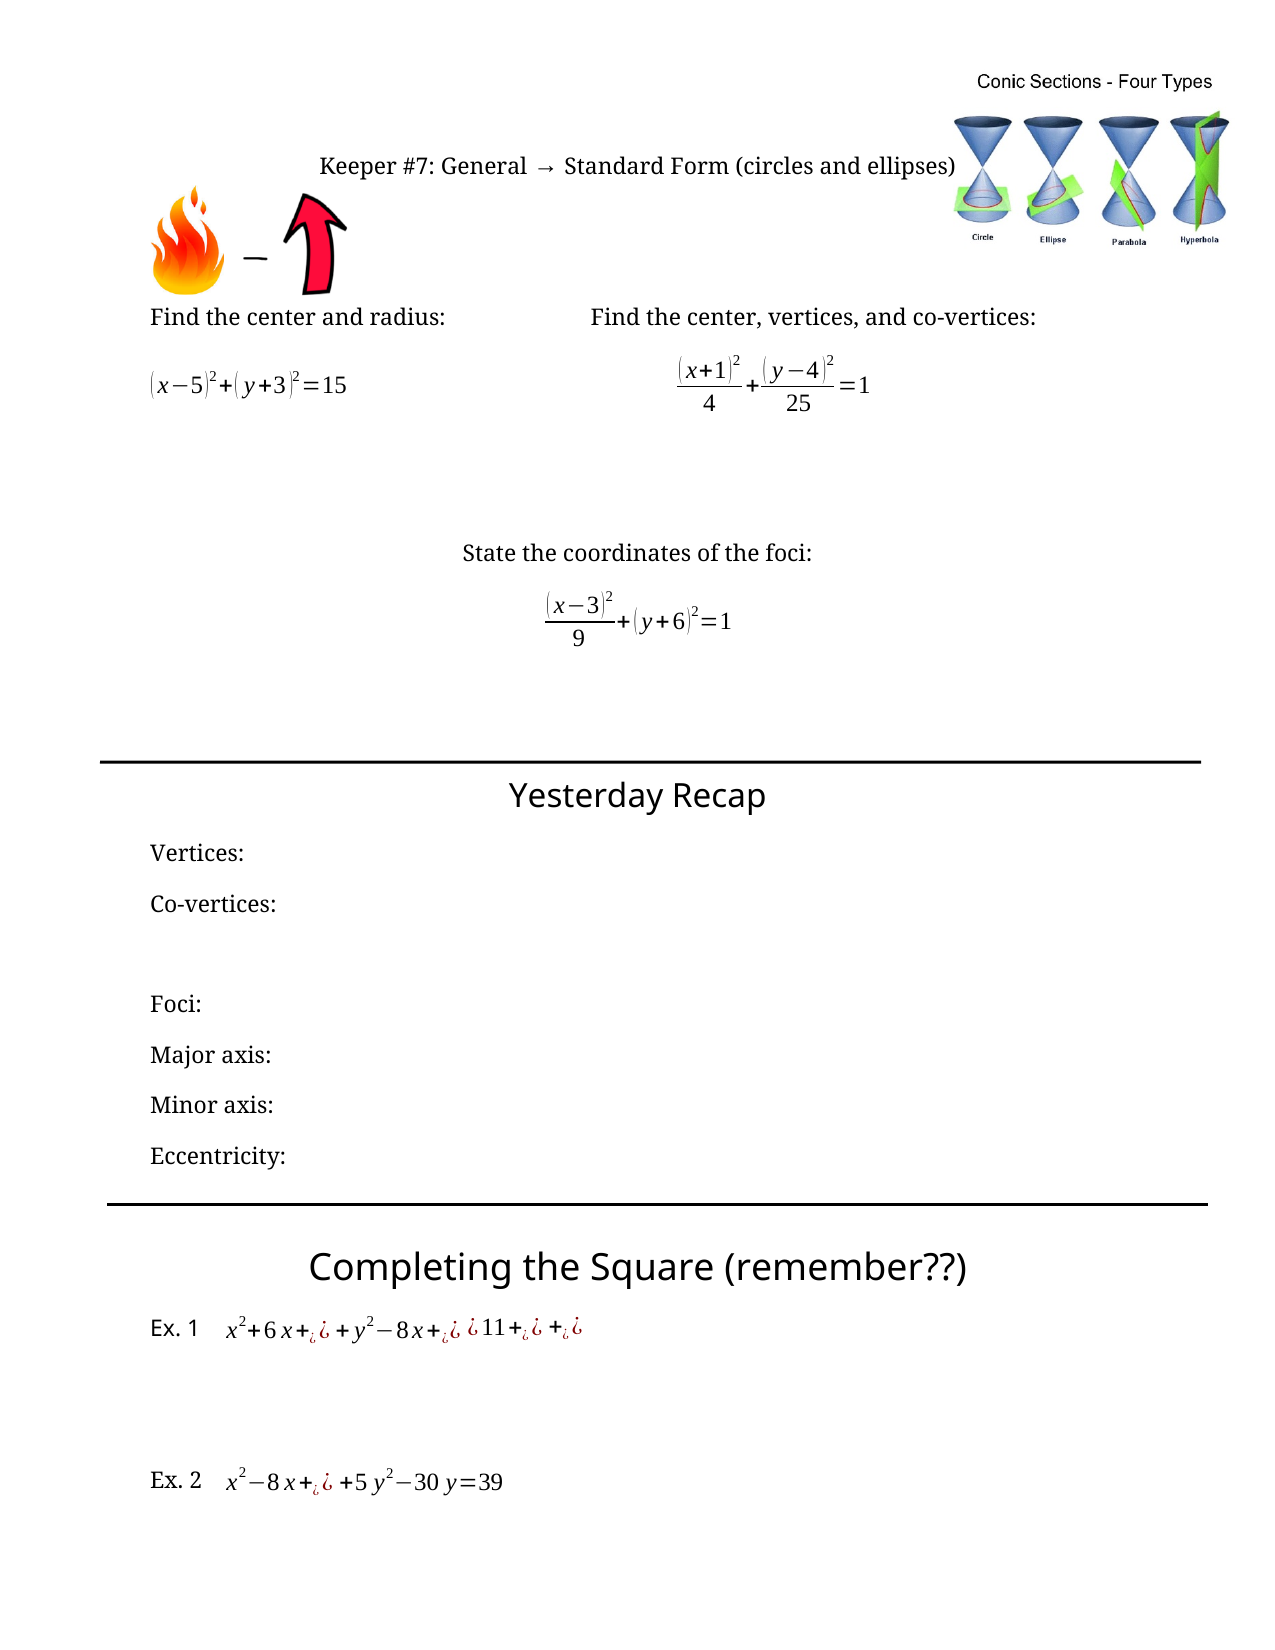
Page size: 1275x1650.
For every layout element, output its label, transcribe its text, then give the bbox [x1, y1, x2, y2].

text Completing the Square (remember??) [150, 1241, 1125, 1292]
text Ex. 2 [150, 1464, 1125, 1495]
text Yesterday Recap [150, 772, 1125, 817]
text Keeper #7: General Standard Form (circles and ellipses) [150, 150, 1125, 181]
picture [942, 41, 1247, 270]
text Minor axis: [150, 1089, 1125, 1121]
text Ex. 1 [150, 1312, 1125, 1344]
text Co-vertices: [150, 888, 1125, 919]
text Vertices: [150, 837, 1125, 868]
picture [143, 183, 350, 297]
text Foci: [150, 988, 1125, 1020]
text Find the center and radius: Find the center, vertices, and co-vertices: [150, 301, 1125, 332]
text State the coordinates of the foci: [150, 537, 1125, 568]
text Eccentricity: [150, 1140, 1125, 1171]
text Major axis: [150, 1039, 1125, 1070]
